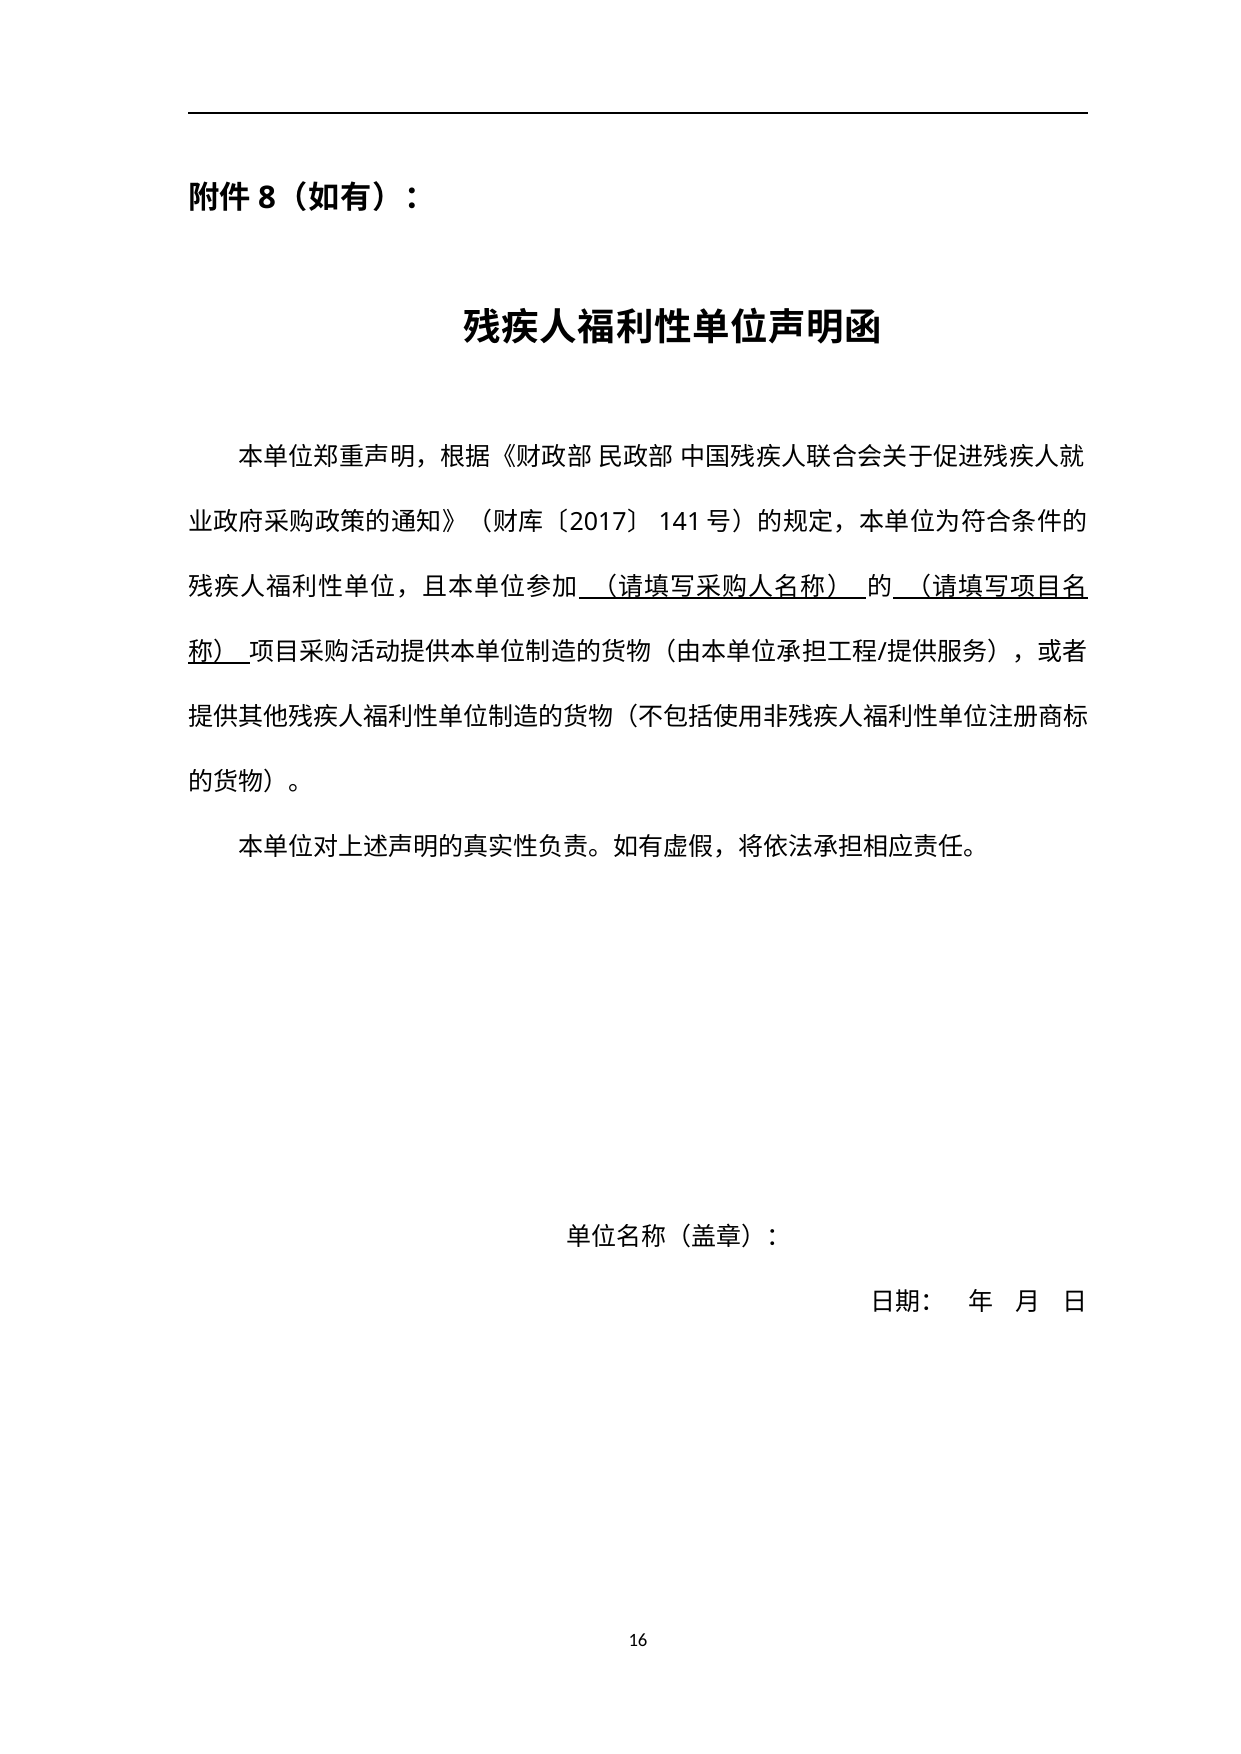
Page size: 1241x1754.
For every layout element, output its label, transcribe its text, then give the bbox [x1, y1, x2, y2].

text 单位名称（盖章）： [188, 1202, 925, 1267]
text 本单位对上述声明的真实性负责。如有虚假，将依法承担相应责任。 [188, 812, 1088, 877]
text 本单位郑重声明，根据《财政部 民政部 中国残疾人联合会关于促进残疾人就业政府采购政策的通知》（财库〔2017〕 141号）的规定，本单位为符合条件的残疾人福利性单位，且本单位参加 （请填写采购人名称） 的 （请填写项目名称） 项目采购活动提供本单位制造的货物（由本单位承担工程/提供服务），或者提供其他残疾人福利性单位制造的货物（不包括使用非残疾人福利性单位注册商标的货物）。 [188, 422, 1088, 812]
text 附件8（如有）： [188, 162, 1088, 227]
text 残疾人福利性单位声明函 [188, 292, 1088, 357]
text 日期： 年 月 日 [188, 1267, 1088, 1332]
